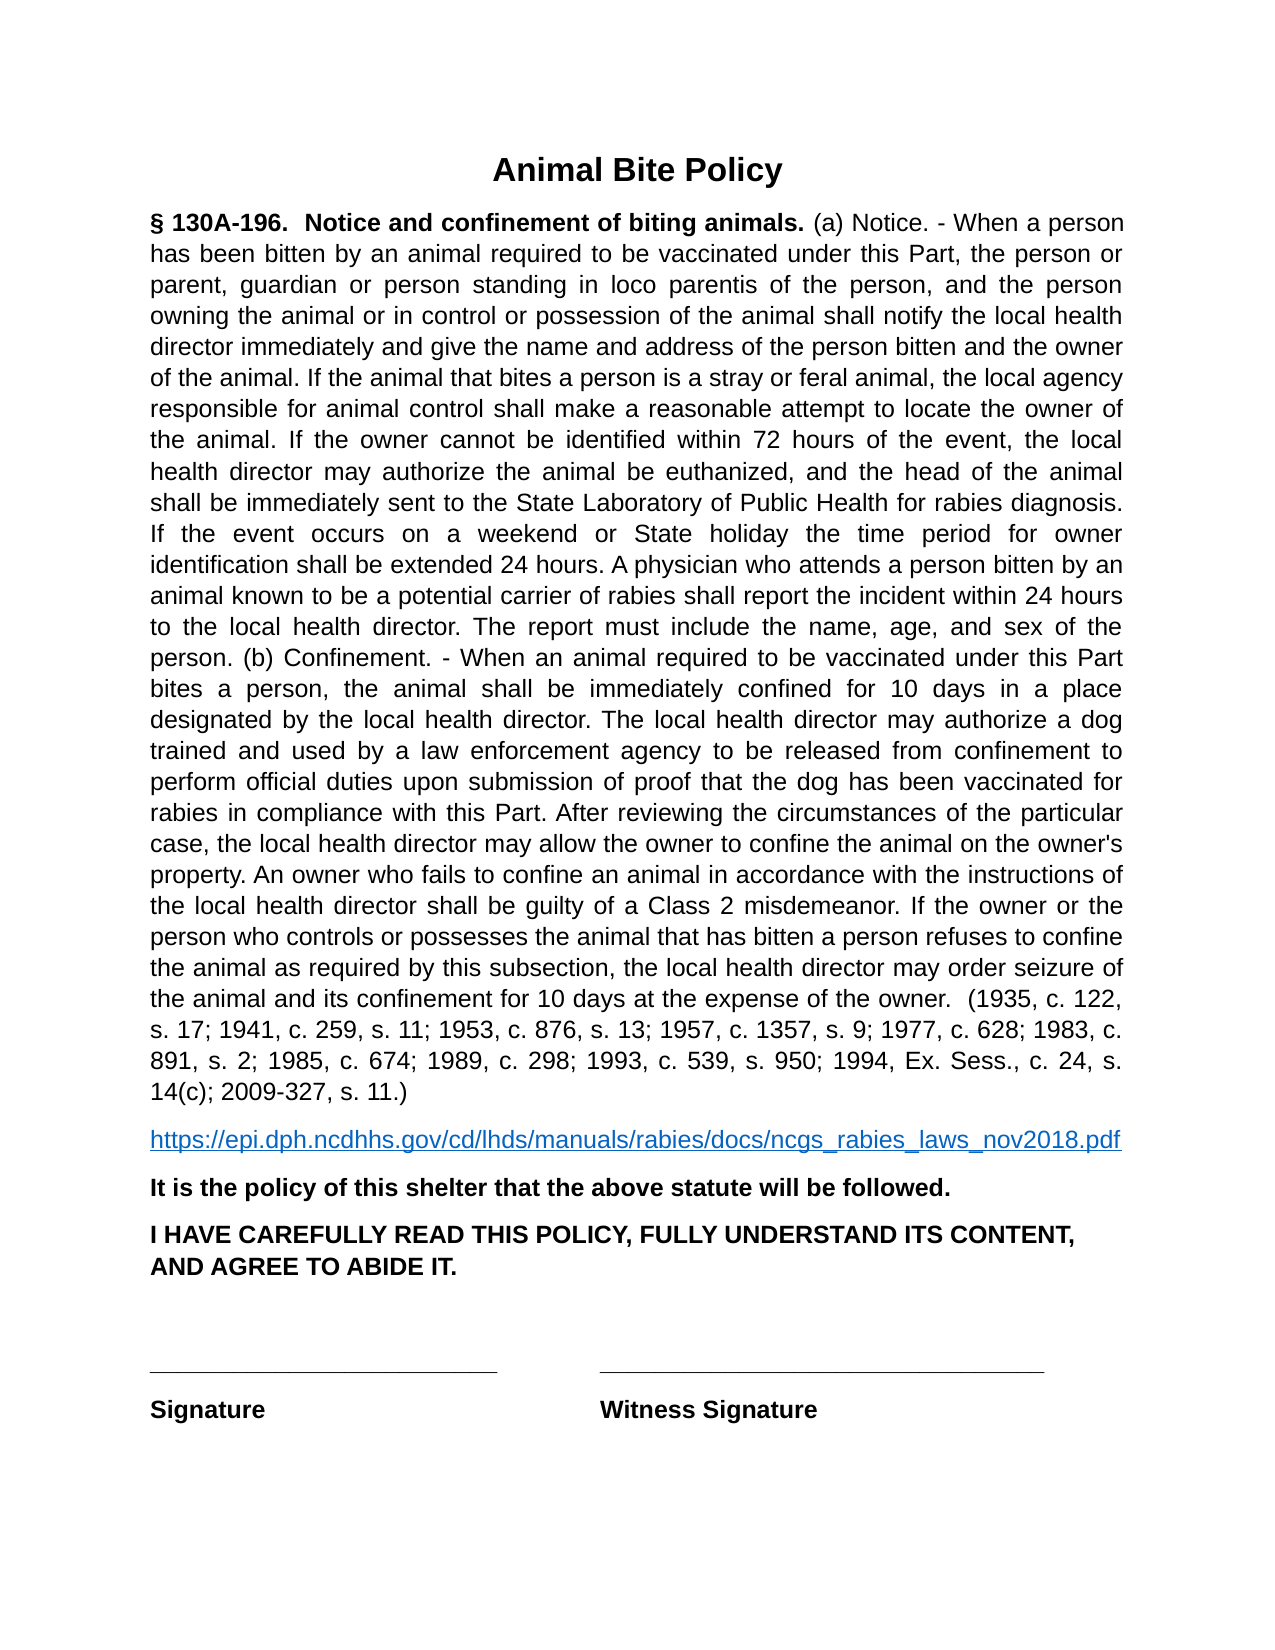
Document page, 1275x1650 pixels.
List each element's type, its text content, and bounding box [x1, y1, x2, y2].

text _________________________ ________________________________ [150, 1347, 1125, 1376]
text § 130A-196. Notice and confinement of biting animals. (a) Notice. - When a person has been bitten by an animal required to be vaccinated under this Part, the person or parent, guardian or person standing in loco parentis of the person, and the person owning the animal or in control or possession of the animal shall notify the local health director immediately and give the name and address of the person bitten and the owner of the animal. If the animal that bites a person is a stray or feral animal, the local agency responsible for animal control shall make a reasonable attempt to locate the owner of the animal. If the owner cannot be identified within 72 hours of the event, the local health director may authorize the animal be euthanized, and the head of the animal shall be immediately sent to the State Laboratory of Public Health for rabies diagnosis. If the event occurs on a weekend or State holiday the time period for owner identification shall be extended 24 hours. A physician who attends a person bitten by an animal known to be a potential carrier of rabies shall report the incident within 24 hours to the local health director. The report must include the name, age, and sex of the person. (b) Confinement. - When an animal required to be vaccinated under this Part bites a person, the animal shall be immediately confined for 10 days in a place designated by the local health director. The local health director may authorize a dog trained and used by a law enforcement agency to be released from confinement to perform official duties upon submission of proof that the dog has been vaccinated for rabies in compliance with this Part. After reviewing the circumstances of the particular case, the local health director may allow the owner to confine the animal on the owner's property. An owner who fails to confine an animal in accordance with the instructions of the local health director shall be guilty of a Class 2 misdemeanor. If the owner or the person who controls or possesses the animal that has bitten a person refuses to confine the animal as required by this subsection, the local health director may order seizure of the animal and its confinement for 10 days at the expense of the owner. (1935, c. 122, s. 17; 1941, c. 259, s. 11; 1953, c. 876, s. 13; 1957, c. 1357, s. 9; 1977, c. 628; 1983, c. 891, s. 2; 1985, c. 674; 1989, c. 298; 1993, c. 539, s. 950; 1994, Ex. Sess., c. 24, s. 14(c); 2009-327, s. 11.) [150, 208, 1125, 1106]
text Signature Witness Signature [150, 1394, 1125, 1423]
text https://epi.dph.ncdhhs.gov/cd/lhds/manuals/rabies/docs/ncgs_rabies_laws_nov2018.pdf [150, 1125, 1125, 1154]
text I HAVE CAREFULLY READ THIS POLICY, FULLY UNDERSTAND ITS CONTENT, AGREE TO ABIDE IT. [150, 1220, 1125, 1280]
text It is the policy of this shelter that the above statute will be followed. [150, 1173, 1125, 1201]
text Animal Bite Policy [150, 150, 1125, 188]
